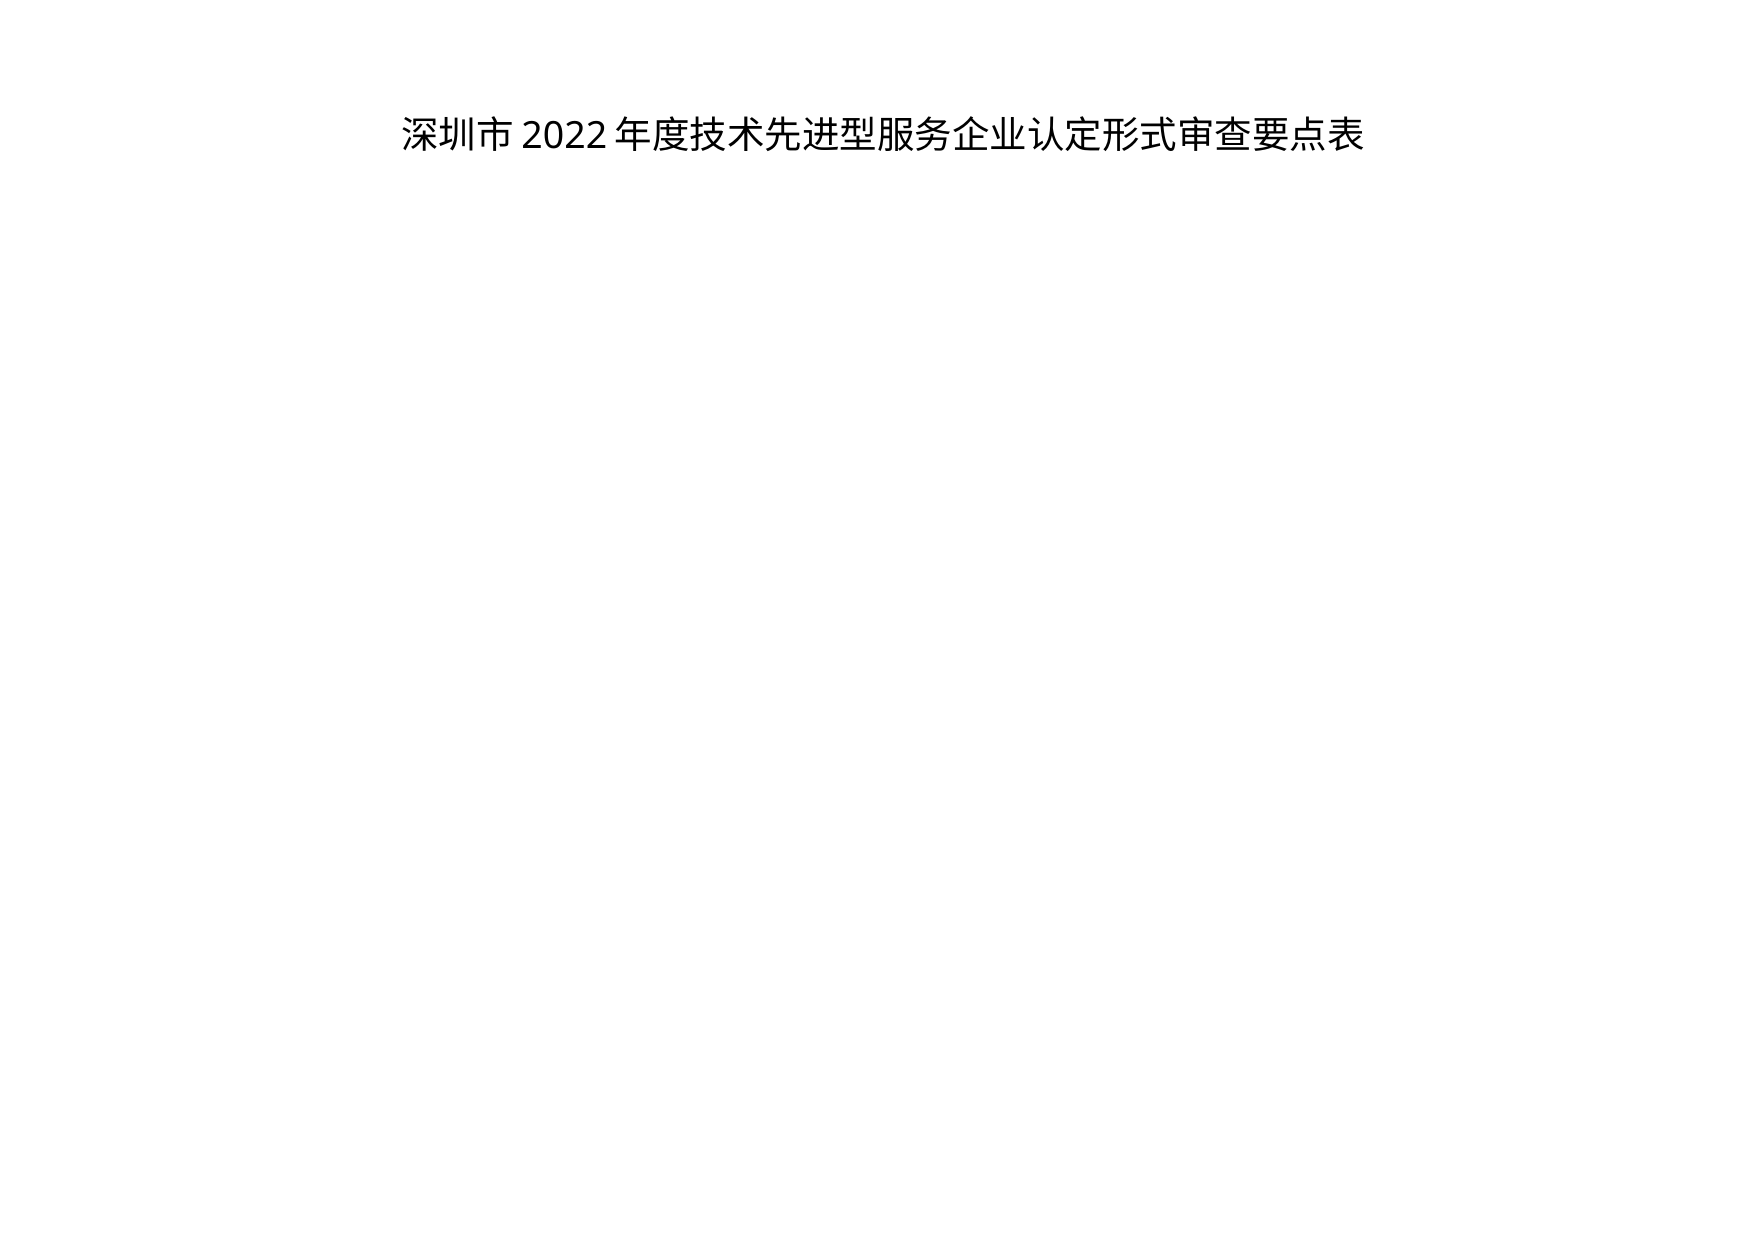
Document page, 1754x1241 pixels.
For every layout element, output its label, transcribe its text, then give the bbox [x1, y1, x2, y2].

subtitle 深圳市2022年度技术先进型服务企业认定形式审查要点表 [165, 99, 1600, 164]
